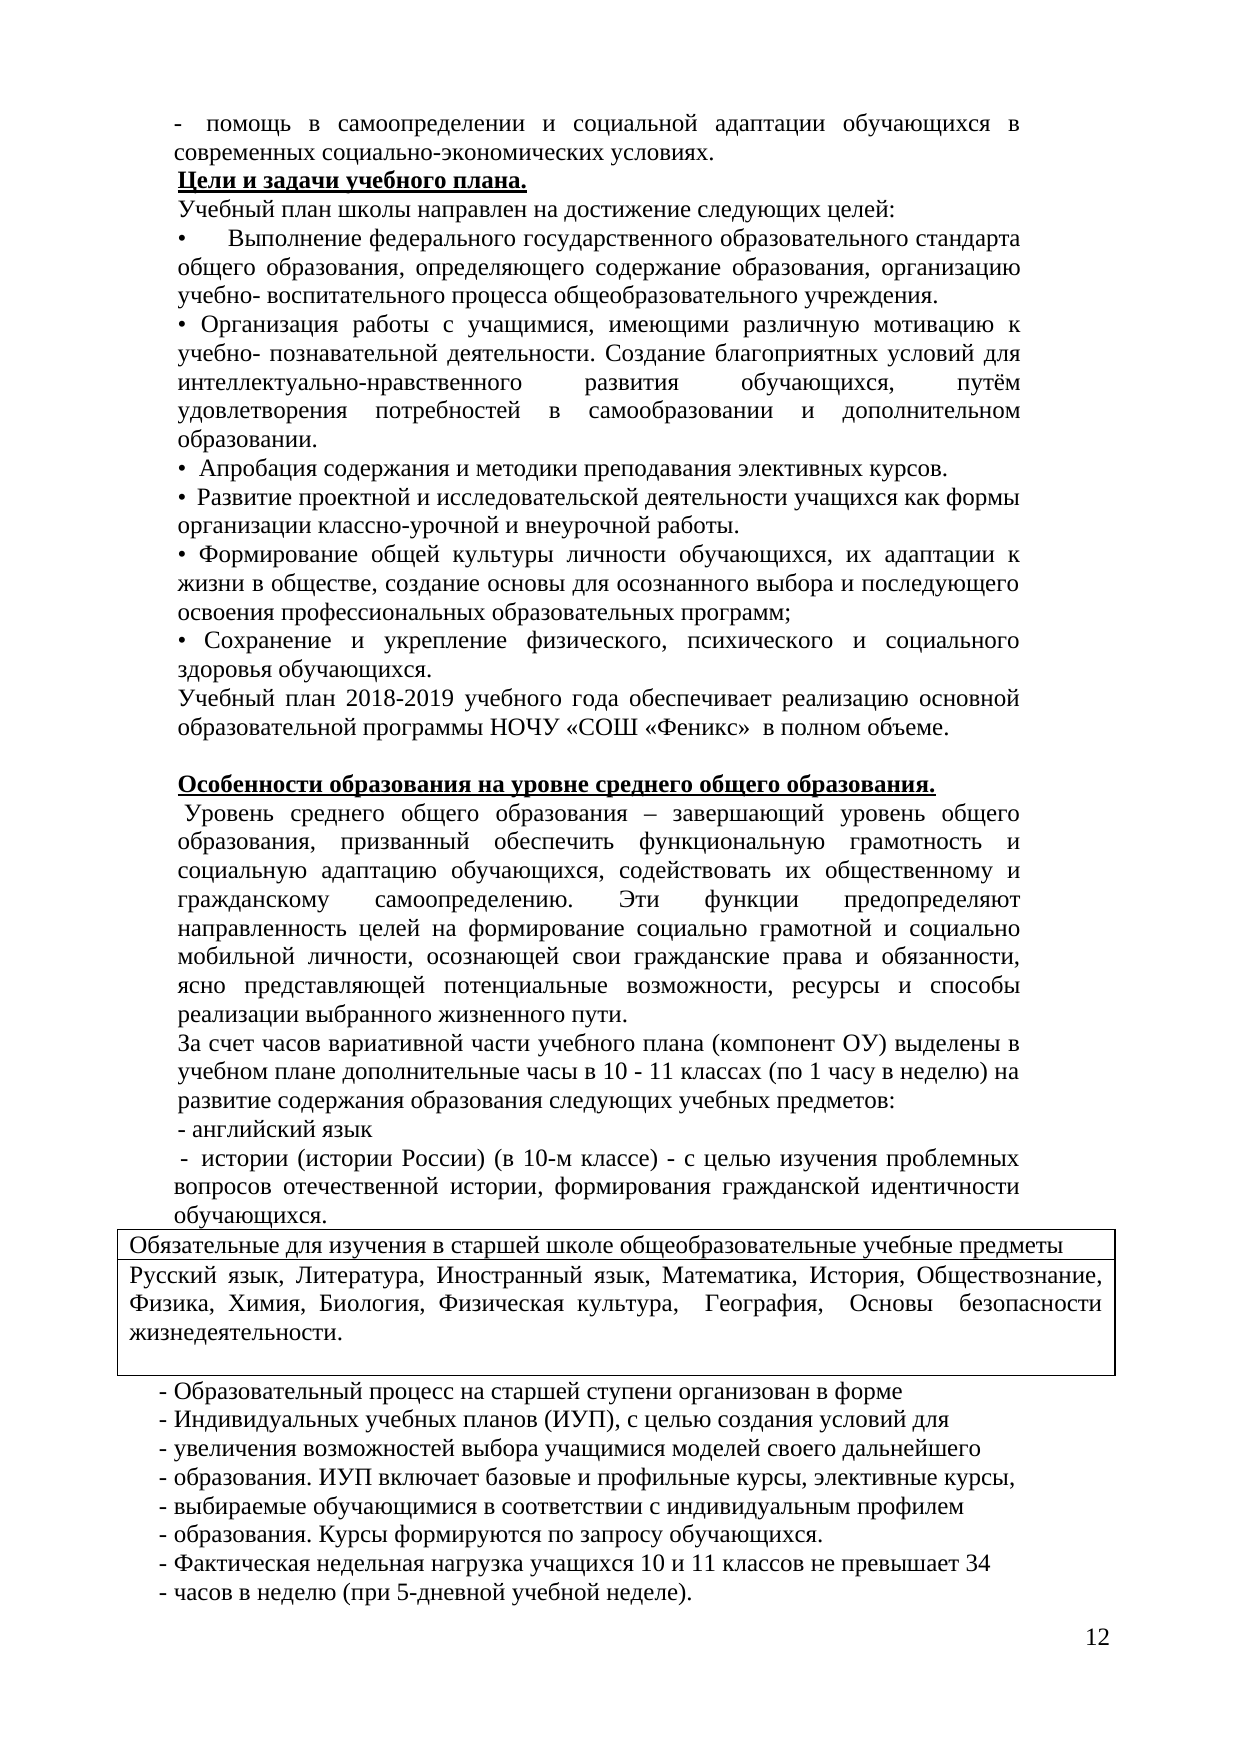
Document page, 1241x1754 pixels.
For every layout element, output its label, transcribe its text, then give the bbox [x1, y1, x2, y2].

text Цели и задачи учебного плана. [177, 166, 1137, 194]
text Уровень среднего общего образования – завершающий уровень общего образования, призванный обеспечить функциональную грамотность и социальную адаптацию обучающихся, содействовать их общественному и гражданскому самоопределению. Эти функции предопределяют направленность целей на формирование социально грамотной и социально мобильной личности, осознающей свои гражданские права и обязанности, ясно представляющей потенциальные возможности, ресурсы и способы реализации выбранного жизненного пути. [177, 798, 1021, 1028]
list увеличения возможностей выбора учащимися моделей своего дальнейшего [159, 1433, 1137, 1462]
list Фактическая недельная нагрузка учащихся 10 и 11 классов не превышает 34 [159, 1548, 1137, 1577]
list Развитие проектной и исследовательской деятельности учащихся как формы организации классно-урочной и внеурочной работы. [177, 482, 1021, 539]
list Формирование общей культуры личности обучающихся, их адаптации к жизни в обществе, создание основы для осознанного выбора и последующего освоения профессиональных образовательных программ; [177, 539, 1020, 625]
list образования. Курсы формируются по запросу обучающихся. [159, 1519, 1137, 1548]
list образования. ИУП включает базовые и профильные курсы, элективные курсы, [159, 1462, 1137, 1491]
text Учебный план 2018-2019 учебного года обеспечивает реализацию основной образовательной программы НОЧУ «СОШ «Феникс» в полном объеме. [177, 683, 1021, 740]
text Особенности образования на уровне среднего общего образования. [177, 769, 1137, 798]
text Учебный план школы направлен на достижение следующих целей: [177, 194, 1137, 223]
list Образовательный процесс на старшей ступени организован в форме [159, 1376, 1137, 1404]
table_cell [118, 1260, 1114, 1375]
list Организация работы с учащимися, имеющими различную мотивацию к учебно- познавательной деятельности. Создание благоприятных условий для интеллектуально-нравственного развития обучающихся, путём удовлетворения потребностей в самообразовании и дополнительном образовании. [177, 309, 1021, 453]
list Сохранение и укрепление физического, психического и социального здоровья обучающихся. [177, 625, 1020, 683]
list истории (истории России) (в 10-м классе) - с целью изучения проблемных вопросов отечественной истории, формирования гражданской идентичности обучающихся. [173, 1143, 1021, 1229]
list помощь в самоопределении и социальной адаптации обучающихся в современных социально-экономических условиях. [173, 108, 1020, 166]
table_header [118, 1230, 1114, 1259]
list Апробация содержания и методики преподавания элективных курсов. [177, 453, 1137, 482]
text За счет часов вариативной части учебного плана (компонент ОУ) выделены в учебном плане дополнительные часы в 10 - 11 классах (по 1 часу в неделю) на развитие содержания образования следующих учебных предметов: [177, 1028, 1021, 1114]
list Выполнение федерального государственного образовательного стандарта общего образования, определяющего содержание образования, организацию учебно- воспитательного процесса общеобразовательного учреждения. [177, 223, 1021, 309]
list часов в неделю (при 5-дневной учебной неделе). [159, 1577, 1137, 1606]
list выбираемые обучающимися в соответствии с индивидуальным профилем [159, 1491, 1137, 1519]
text - английский язык [177, 1114, 1021, 1143]
list Индивидуальных учебных планов (ИУП), с целью создания условий для [159, 1404, 1137, 1433]
